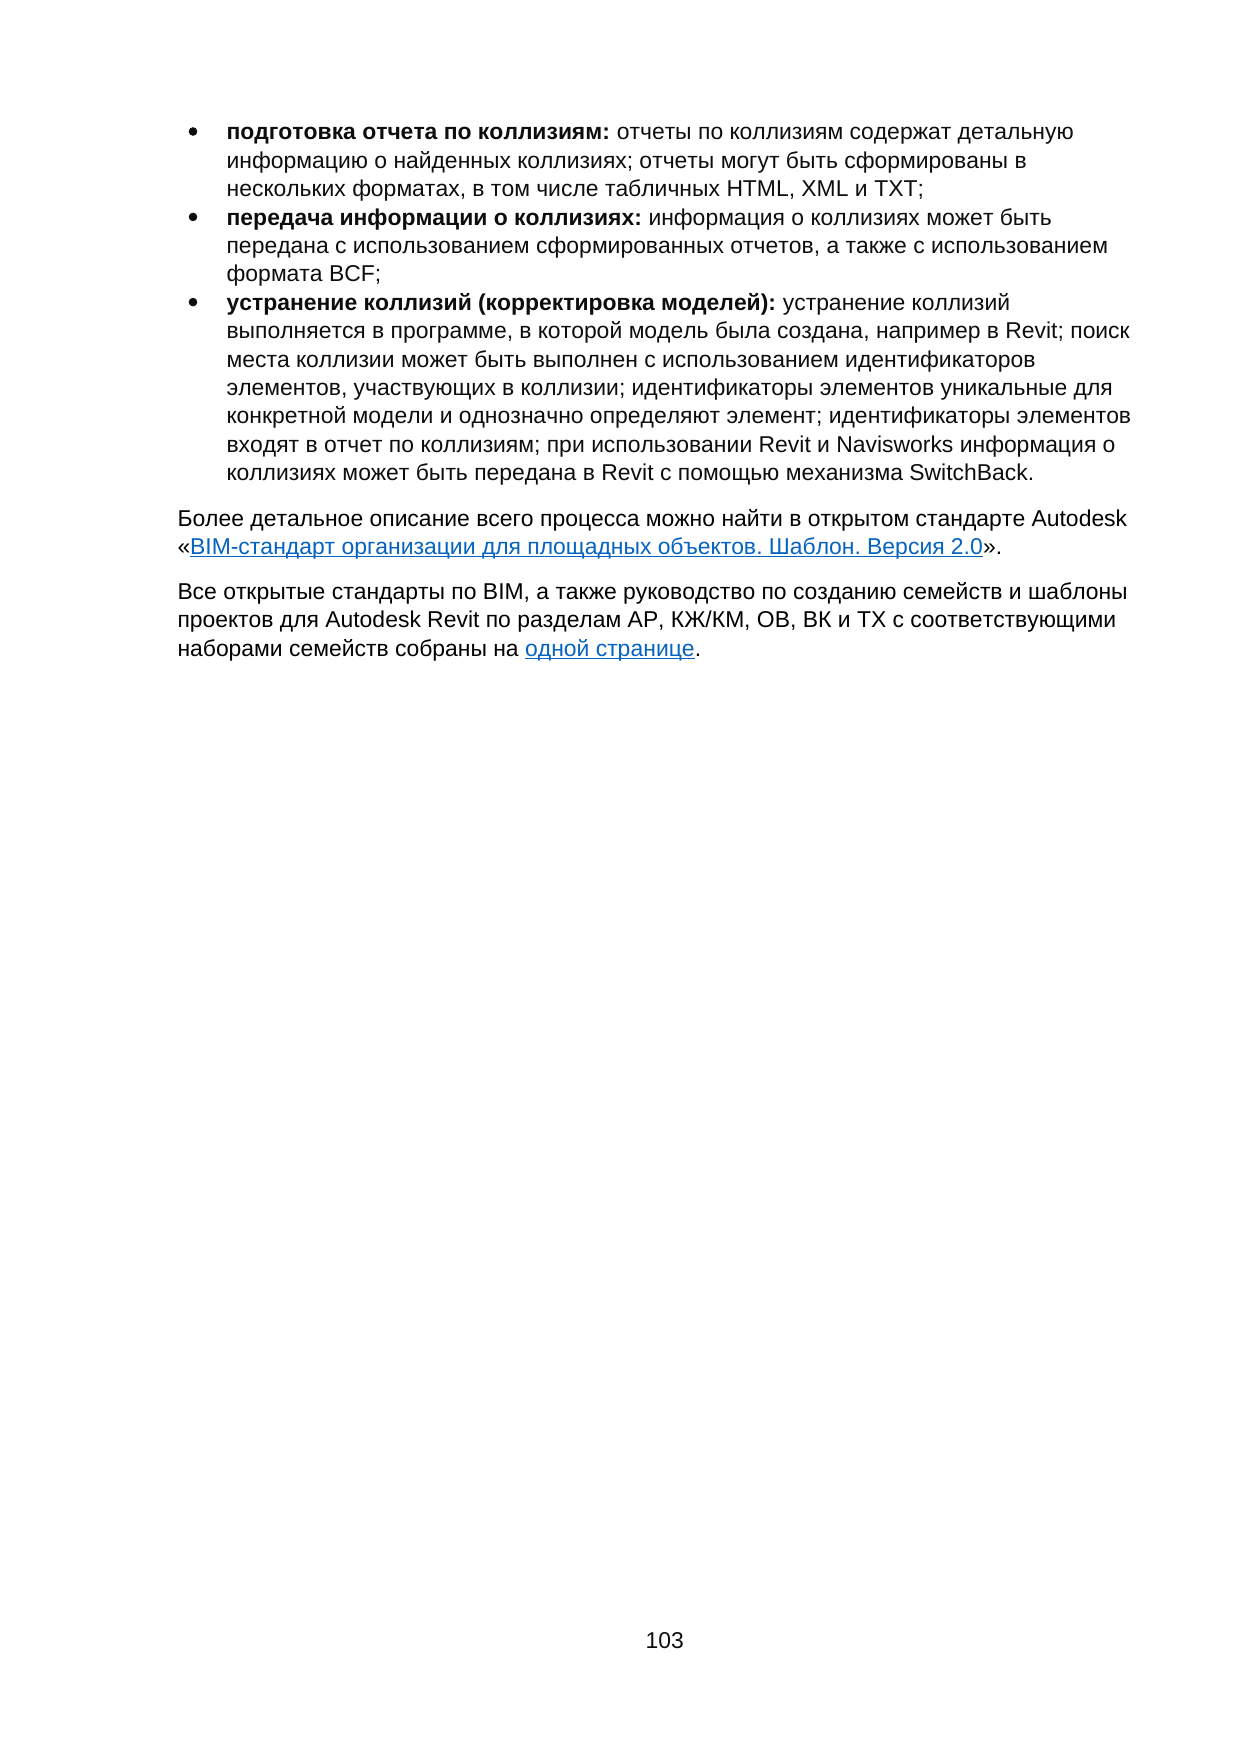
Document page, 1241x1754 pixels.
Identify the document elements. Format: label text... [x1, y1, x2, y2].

text Все открытые стандарты по BIM, а также руководство по созданию семейств и шаблоны проектов для Autodesk Revit по разделам АР, КЖ/КМ, ОВ, ВК и ТХ с соответствующими наборами семейств собраны на одной странице. [177, 578, 1152, 661]
list подготовка отчета по коллизиям: отчеты по коллизиям содержат детальную информацию о найденных коллизиях; отчеты могут быть сформированы в нескольких форматах, в том числе табличных HTML, XML и TXT; [189, 118, 1152, 201]
text Более детальное описание всего процесса можно найти в открытом стандарте Autodesk «BIM-стандарт организации для площадных объектов. Шаблон. Версия 2.0». [177, 504, 1152, 559]
list устранение коллизий (корректировка моделей): устранение коллизий выполняется в программе, в которой модель была создана, например в Revit; поиск места коллизии может быть выполнен с использованием идентификаторов элементов, участвующих в коллизии; идентификаторы элементов уникальные для конкретной модели и однозначно определяют элемент; идентификаторы элементов входят в отчет по коллизиям; при использовании Revit и Navisworks информация о коллизиях может быть передана в Revit с помощью механизма SwitchBack. [189, 289, 1152, 486]
list передача информации о коллизиях: информация о коллизиях может быть передана с использованием сформированных отчетов, а также с использованием формата BCF; [189, 203, 1152, 287]
